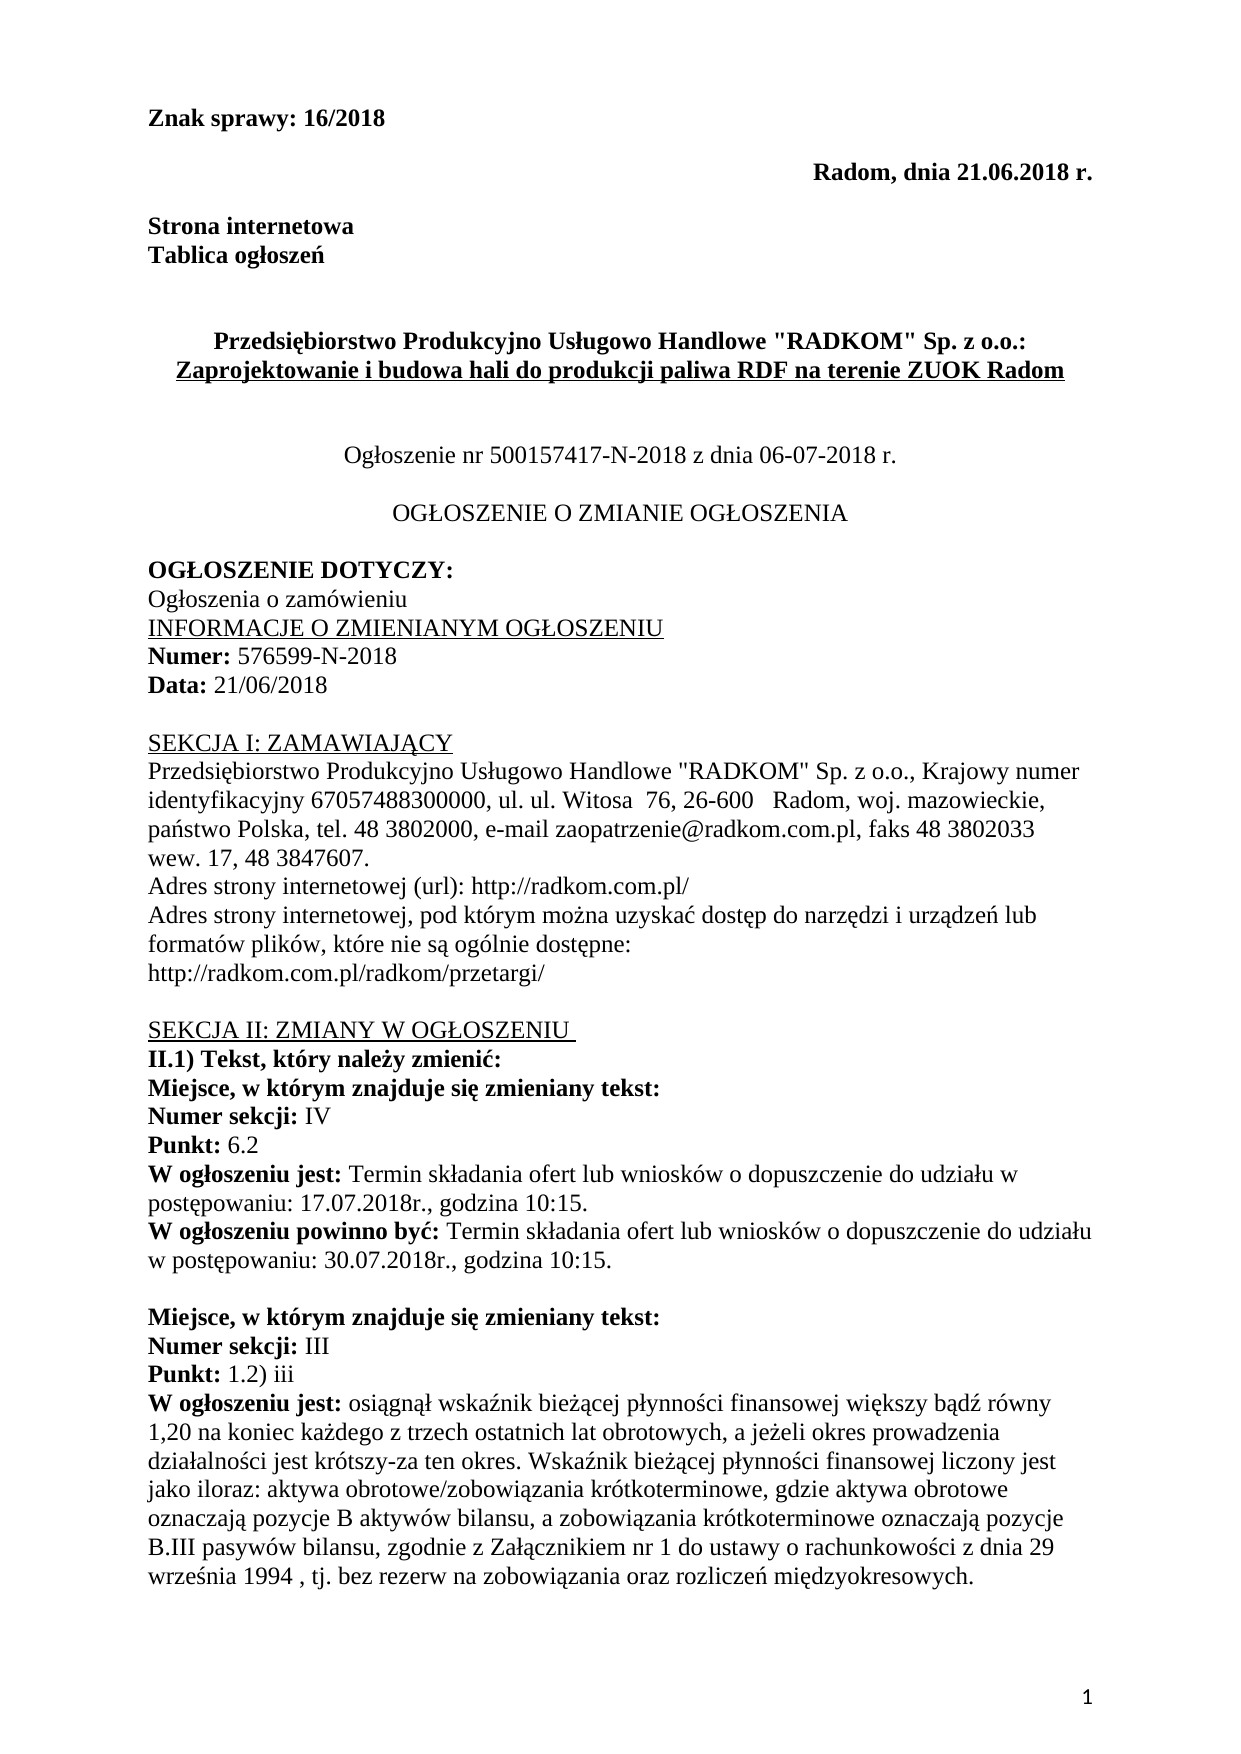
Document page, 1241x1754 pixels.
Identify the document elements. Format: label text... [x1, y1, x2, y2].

text Znak sprawy: 16/2018 [148, 103, 1093, 132]
text Strona internetowa [148, 211, 1093, 240]
text Zaprojektowanie i budowa hali do produkcji paliwa RDF na terenie ZUOK Radom [148, 355, 1093, 440]
text Miejsce, w którym znajduje się zmieniany tekst: Numer sekcji: IV Punkt: 6.2 W ogłoszeniu jest: Termin składania ofert lub wniosków o dopuszczenie do udziału w postępowaniu: 17.07.2018r., godzina 10:15. W ogłoszeniu powinno być: Termin składania ofert lub wniosków o dopuszczenie do udziału w postępowaniu: 30.07.2018r., godzina 10:15. [148, 1073, 1093, 1302]
text OGŁOSZENIE DOTYCZY: [148, 555, 1093, 584]
text Tablica ogłoszeń [148, 240, 1093, 268]
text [148, 1302, 1093, 1589]
text Numer: 576599-N-2018 Data: 21/06/2018 [148, 641, 1093, 699]
text Radom, dnia 21.06.2018 r. [148, 157, 1093, 186]
text Przedsiębiorstwo Produkcyjno Usługowo Handlowe "RADKOM" Sp. z o.o., Krajowy numer identyfikacyjny 67057488300000, ul. ul. Witosa 76, 26-600 Radom, woj. mazowieckie, państwo Polska, tel. 48 3802000, e-mail zaopatrzenie@radkom.com.pl, faks 48 3802033 wew. 17, 48 3847607. Adres strony internetowej (url): http://radkom.com.pl/ Adres strony internetowej, pod którym można uzyskać dostęp do narzędzi i urządzeń lub formatów plików, które nie są ogólnie dostępne: http://radkom.com.pl/radkom/przetargi/ [148, 756, 1093, 986]
text Przedsiębiorstwo Produkcyjno Usługowo Handlowe "RADKOM" Sp. z o.o.: [148, 326, 1093, 355]
text Ogłoszenia o zamówieniu [148, 584, 1093, 613]
text Ogłoszenie nr 500157417-N-2018 z dnia 06-07-2018 r. [148, 440, 1093, 469]
text II.1) Tekst, który należy zmienić: [148, 1044, 1093, 1073]
text SEKCJA II: ZMIANY W OGŁOSZENIU [148, 1015, 1093, 1044]
text SEKCJA I: ZAMAWIAJĄCY [148, 728, 1093, 756]
text INFORMACJE O ZMIENIANYM OGŁOSZENIU [148, 613, 1093, 641]
text OGŁOSZENIE O ZMIANIE OGŁOSZENIA [148, 469, 1093, 526]
